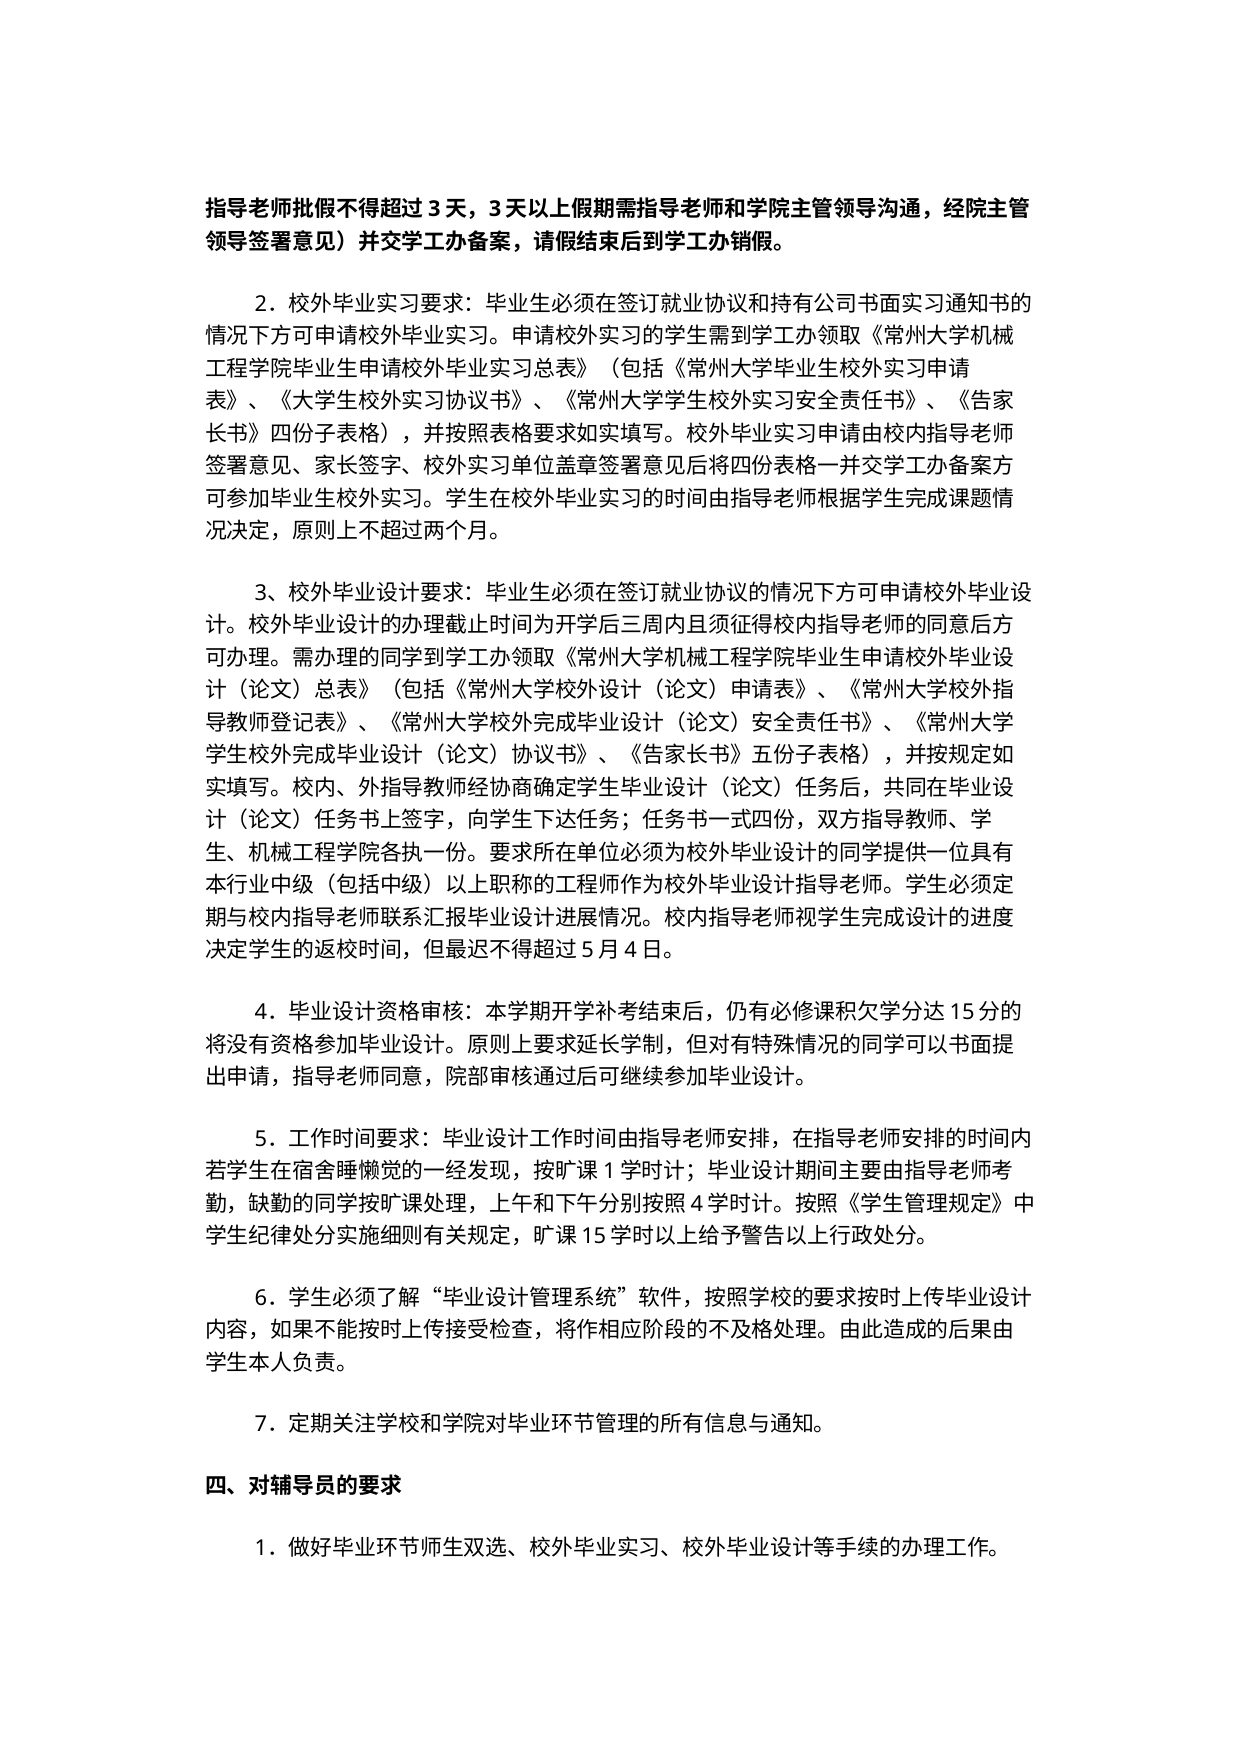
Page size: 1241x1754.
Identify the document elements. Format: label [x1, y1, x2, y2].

table_header [205, 162, 1035, 1562]
